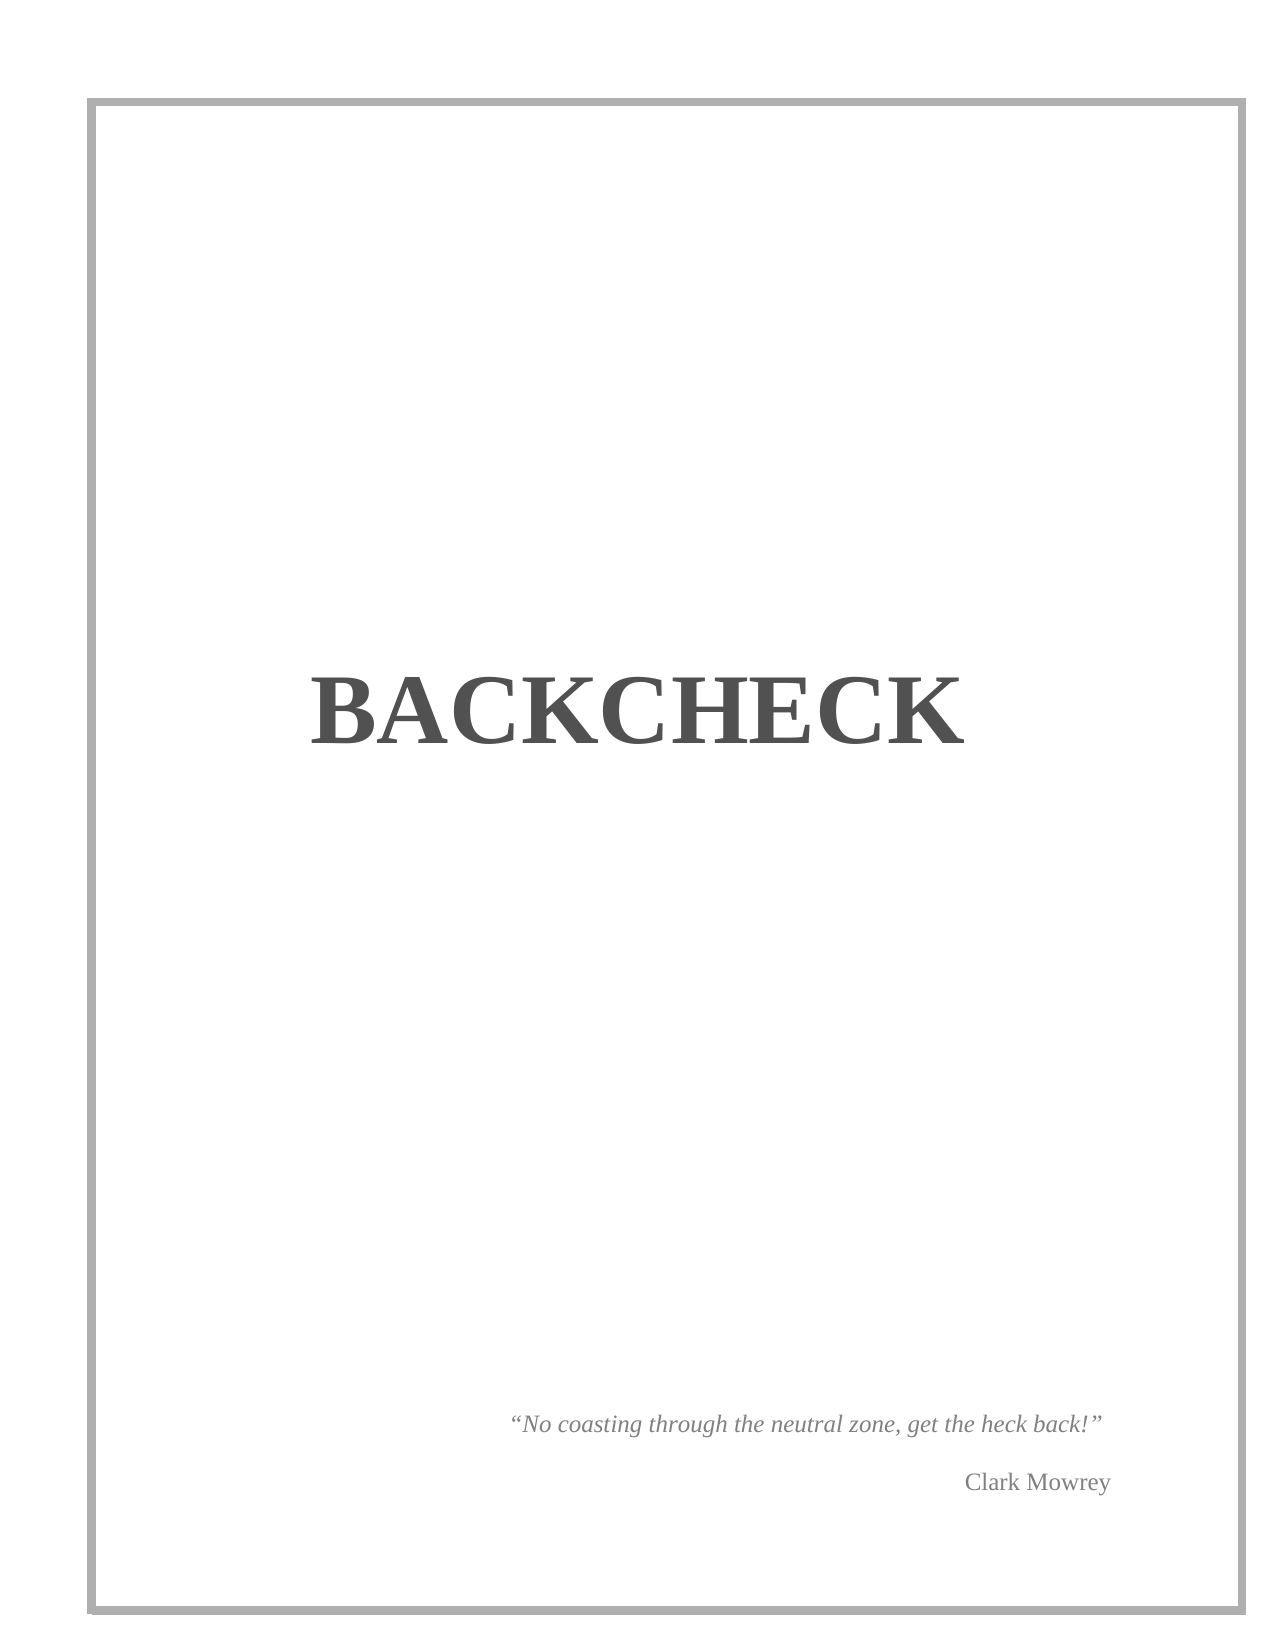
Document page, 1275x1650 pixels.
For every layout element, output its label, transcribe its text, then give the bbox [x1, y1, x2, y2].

subtitle BACKCHECK [145, 650, 1130, 765]
text “No coasting through the neutral zone, get the heck back!” [508, 1409, 1175, 1438]
text Clark Mowrey [883, 1467, 1175, 1496]
